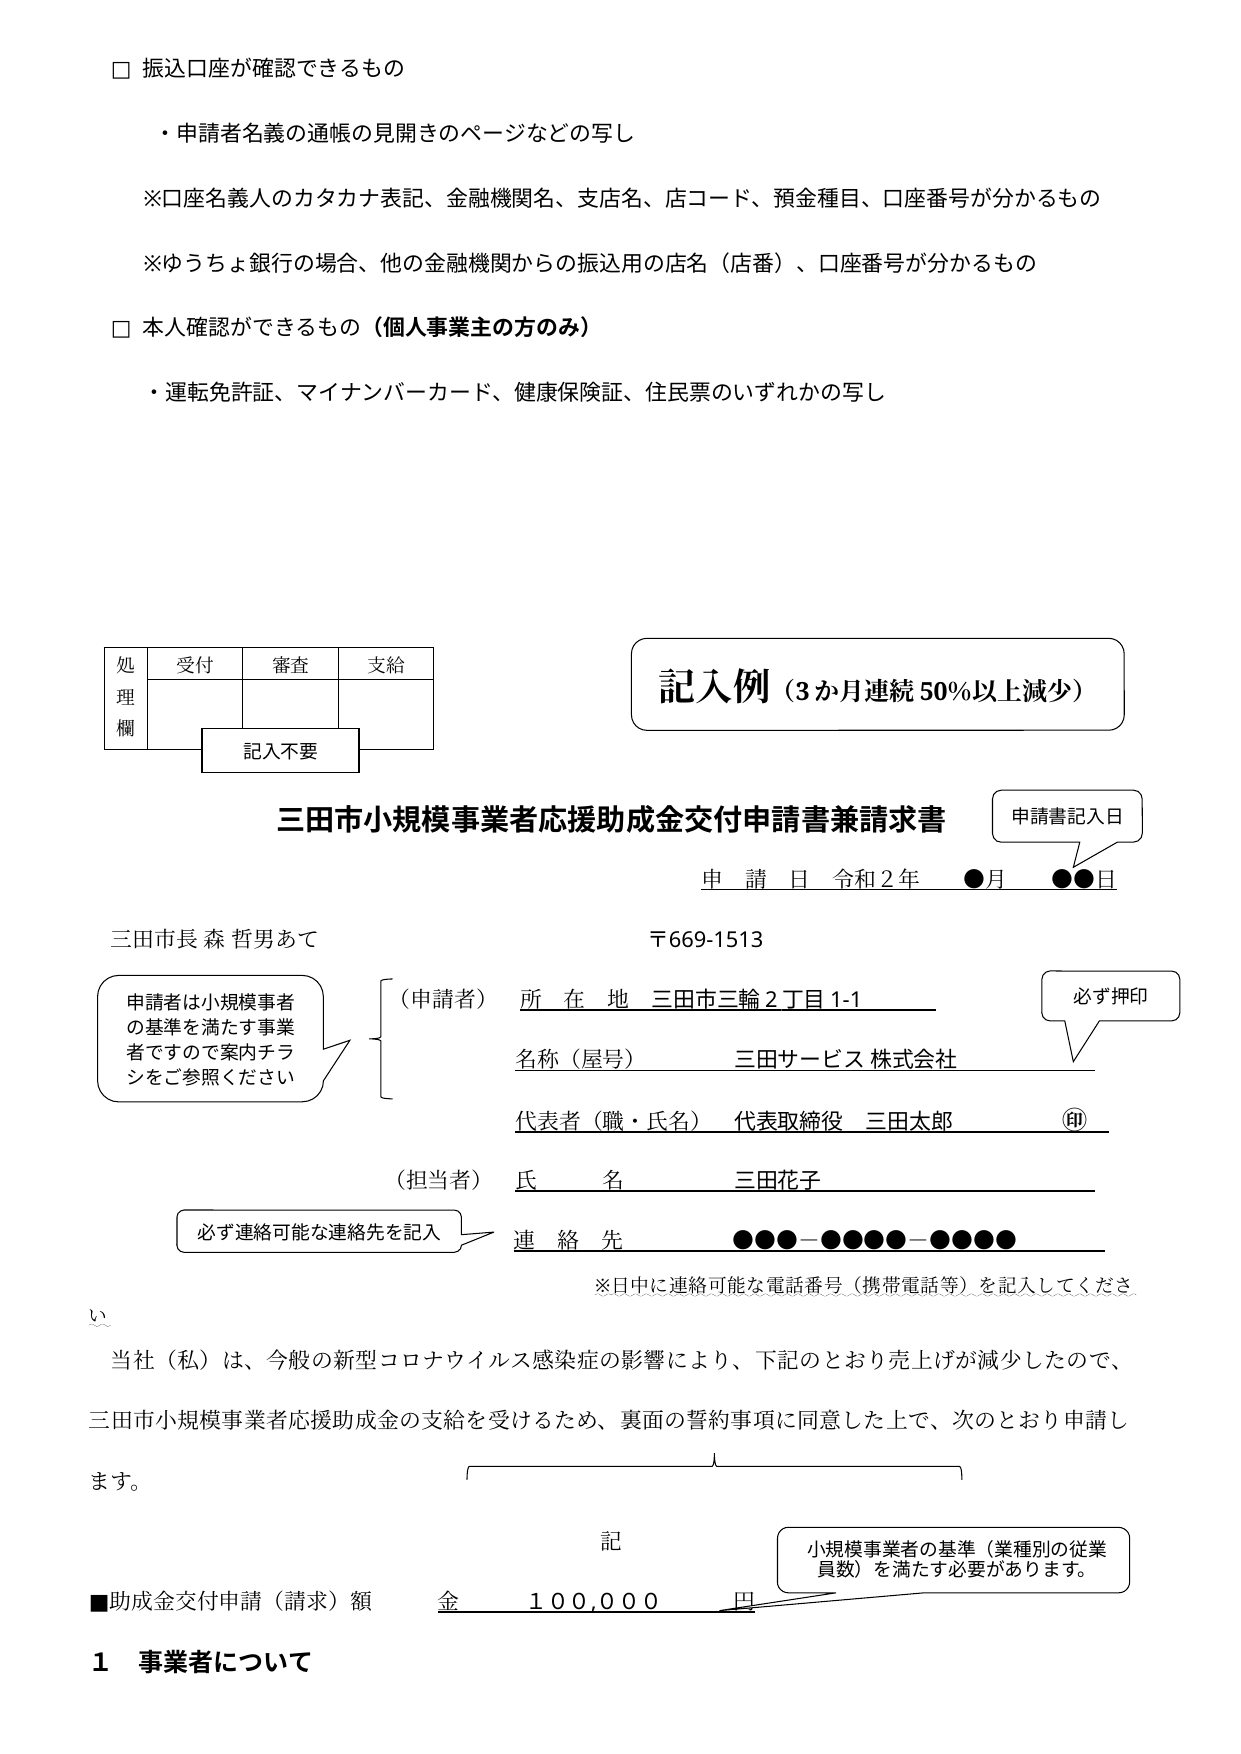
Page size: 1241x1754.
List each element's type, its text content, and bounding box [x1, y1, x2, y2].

text 三田市小規模事業者応援助成金交付申請書兼請求書 [89, 787, 1134, 847]
text □ 振込口座が確認できるもの [89, 37, 1134, 97]
text ・申請者名義の通帳の見開きのページなどの写し [89, 102, 1134, 162]
text ※ゆうちょ銀行の場合、他の金融機関からの振込用の店名（店番）、口座番号が分かるもの [89, 231, 1134, 292]
text 三田市長 森 哲男あて 〒669‐1513 [89, 908, 1134, 968]
text 当社（私）は、今般の新型コロナウイルス感染症の影響により、下記のとおり売上げが減少したので、三田市小規模事業者応援助成金の支給を受けるため、裏面の誓約事項に同意した上で、次のとおり申請します。 [89, 1329, 1134, 1510]
text （担当者） 氏 名 三田花子 [89, 1148, 1134, 1209]
text 名称（屋号） 三田サービス 株式会社 [381, 1028, 1134, 1088]
text ・運転免許証、マイナンバーカード、健康保険証、住民票のいずれかの写し [143, 361, 1134, 421]
text （申請者） 所 在 地 三田市三輪2丁目1-1 [89, 968, 1134, 1028]
text 代表者（職・氏名） 代表取締役 三田太郎 ㊞ [89, 1088, 1134, 1148]
text 申 請 日 令和２年 ●月 ●●日 [89, 847, 1134, 908]
text 名称（屋号） 三田サービス 株式会社 [323, 1028, 380, 1088]
text 記 [89, 1510, 1134, 1570]
text ※日中に連絡可能な電話番号（携帯電話等）を記入してください [89, 1269, 1134, 1329]
text １ 事業者について [89, 1630, 1134, 1690]
text □ 本人確認ができるもの（個人事業主の方のみ） [89, 296, 1134, 356]
text 連 絡 先 ●●●－●●●●－●●●● [89, 1209, 1134, 1269]
text ※口座名義人のカタカナ表記、金融機関名、支店名、店コード、預金種目、口座番号が分かるもの [132, 166, 1134, 227]
text ■助成金交付申請（請求）額 金 １００,０００ 円 [89, 1570, 1134, 1630]
